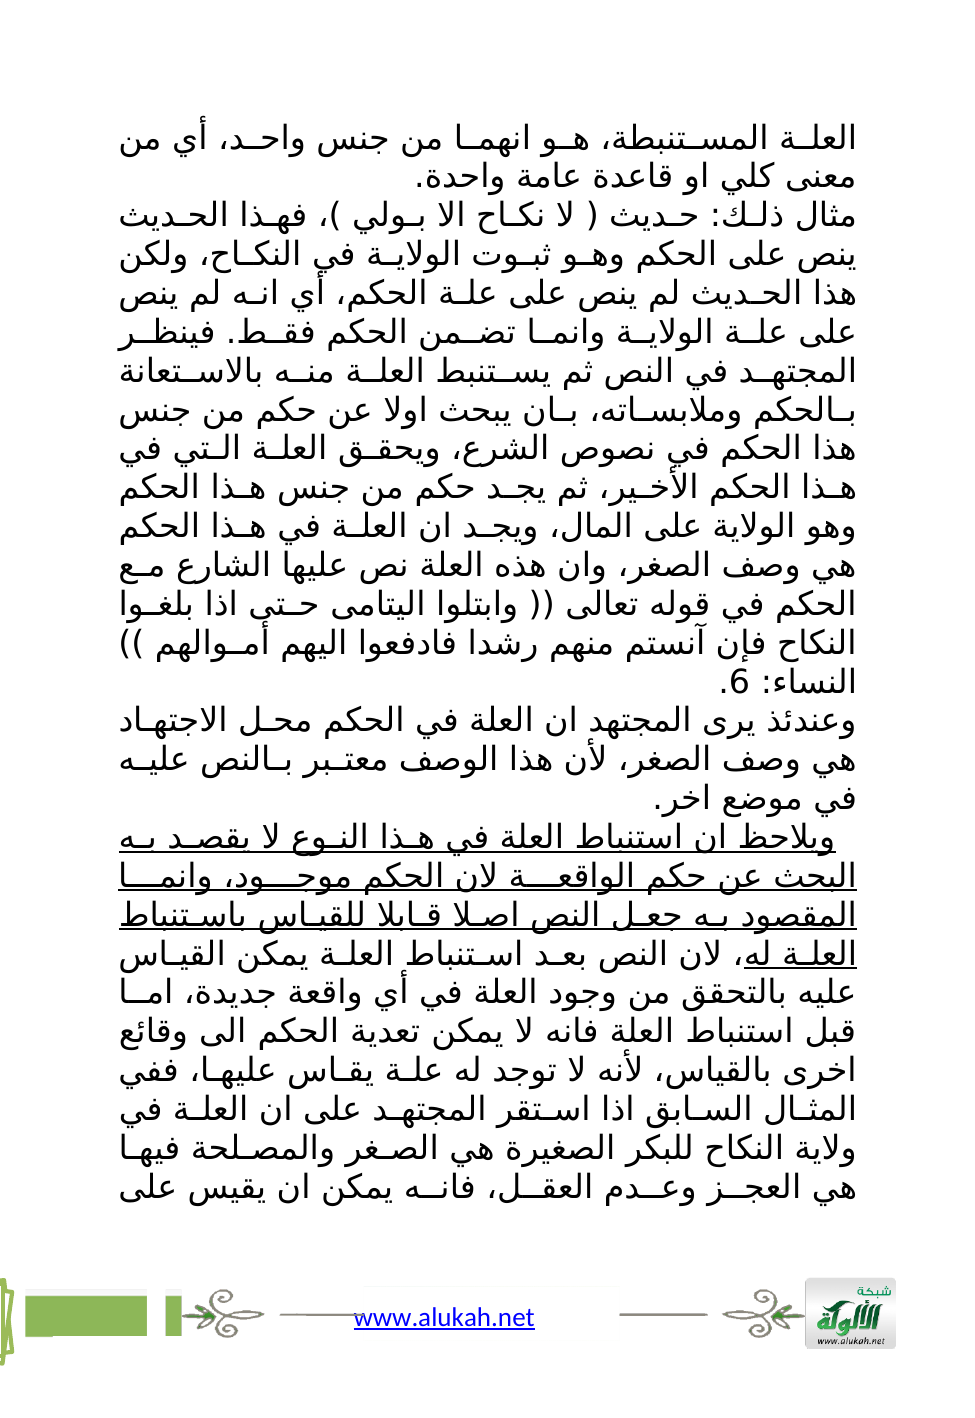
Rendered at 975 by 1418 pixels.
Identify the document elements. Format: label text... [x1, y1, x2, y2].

picture [23, 1274, 895, 1356]
text مثال ذلك: حديث ( لا نكاح الا بولي )، فهذا الحديث ينص على الحكم وهو ثبوت الولاية في النكاح، ولكن هذا الحديث لم ينص على علة الحكم، أي انه لم ينص على علة الولاية وانما تضمن الحكم فقط. فينظر المجتهد في النص ثم يستنبط العلة منه بالاستعانة بالحكم وملابساته، بان يبحث اولا عن حكم من جنس هذا الحكم في نصوص الشرع، ويحقق العلة التي في هذا الحكم الأخير، ثم يجد حكم من جنس هذا الحكم وهو الولاية على المال، ويجد ان العلة في هذا الحكم هي وصف الصغر، وان هذه العلة نص عليها الشارع مع الحكم في قوله تعالى (( وابتلوا اليتامى حتى اذا بلغوا النكاح فإن آنستم منهم رشدا فادفعوا اليهم أموالهم )) النساء: 6. [118, 196, 857, 701]
text وعندئذ يرى المجتهد ان العلة في الحكم محل الاجتهاد هي وصف الصغر، لأن هذا الوصف معتبر بالنص عليه في موضع اخر. [118, 701, 857, 817]
